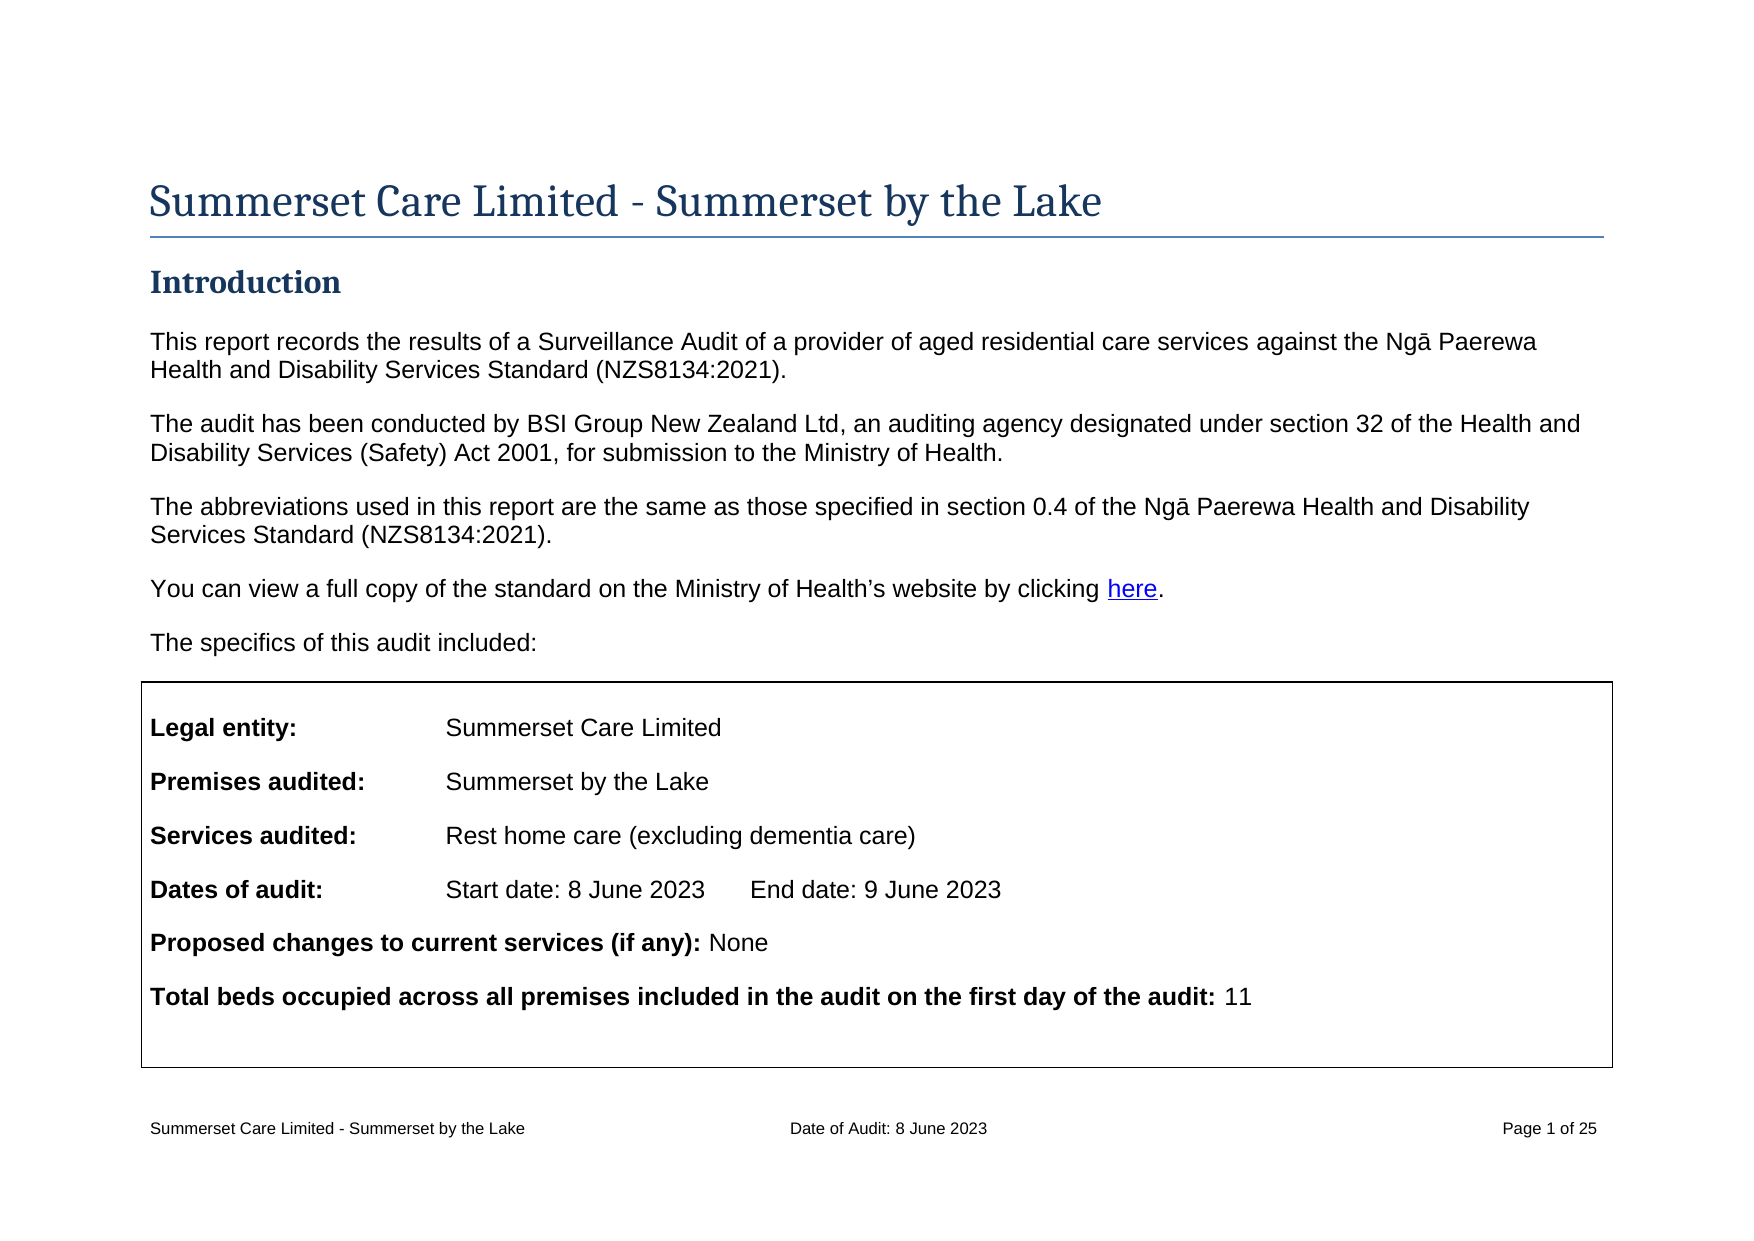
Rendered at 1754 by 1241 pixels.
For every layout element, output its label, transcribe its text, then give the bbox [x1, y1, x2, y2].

text Premises audited: Summerset by the Lake [142, 764, 1612, 796]
text The audit has been conducted by BSI Group New Zealand Ltd, an auditing agency designated under section 32 of the Health and Disability Services (Safety) Act 2001, for submission to the Ministry of Health. [150, 409, 1604, 466]
subtitle Summerset Care Limited - Summerset by the Lake [150, 175, 1604, 236]
text The abbreviations used in this report are the same as those specified in section 0.4 of the Ngā Paerewa Health and Disability Services Standard (NZS8134:2021). [150, 491, 1604, 549]
text This report records the results of a Surveillance Audit of a provider of aged residential care services against the Ngā Paerewa Health and Disability Services Standard (NZS8134:2021). [150, 326, 1604, 384]
text Legal entity: Summerset Care Limited [150, 713, 1604, 742]
subtitle Introduction [150, 263, 1604, 301]
text Services audited: Rest home care (excluding dementia care) [142, 818, 1612, 849]
text Proposed changes to current services (if any): None [142, 925, 1612, 957]
text Total beds occupied across all premises included in the audit on the first day of the audit: 11 [142, 979, 1612, 1011]
text You can view a full copy of the standard on the Ministry of Health’s website by clicking here. [150, 574, 1604, 603]
text The specifics of this audit included: [150, 628, 1604, 656]
text Dates of audit: Start date: 8 June 2023 End date: 9 June 2023 [142, 871, 1612, 903]
